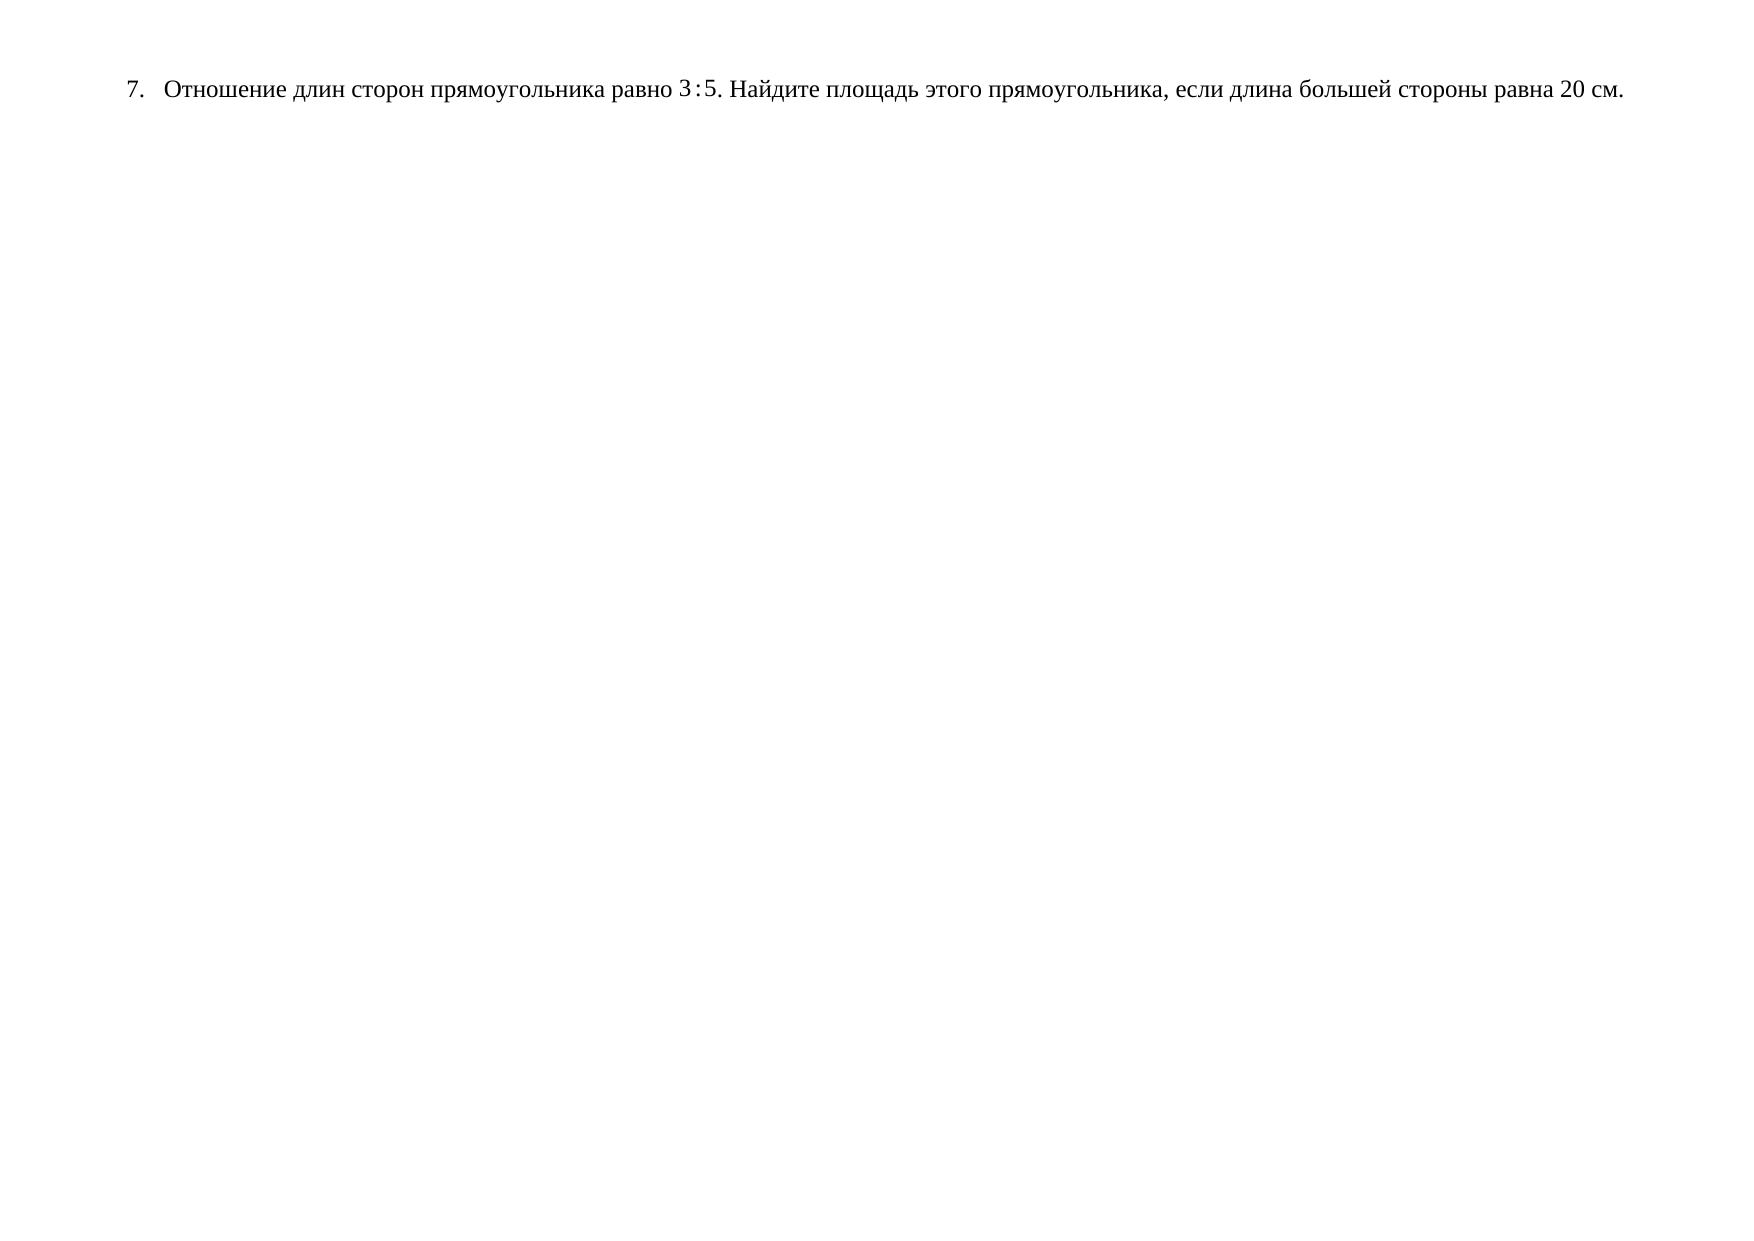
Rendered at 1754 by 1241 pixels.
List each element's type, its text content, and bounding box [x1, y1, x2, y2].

list Отношение длин сторон прямоугольника равно . Найдите площадь этого прямоугольника, если длина большей стороны равна 20 см. [126, 74, 1698, 103]
